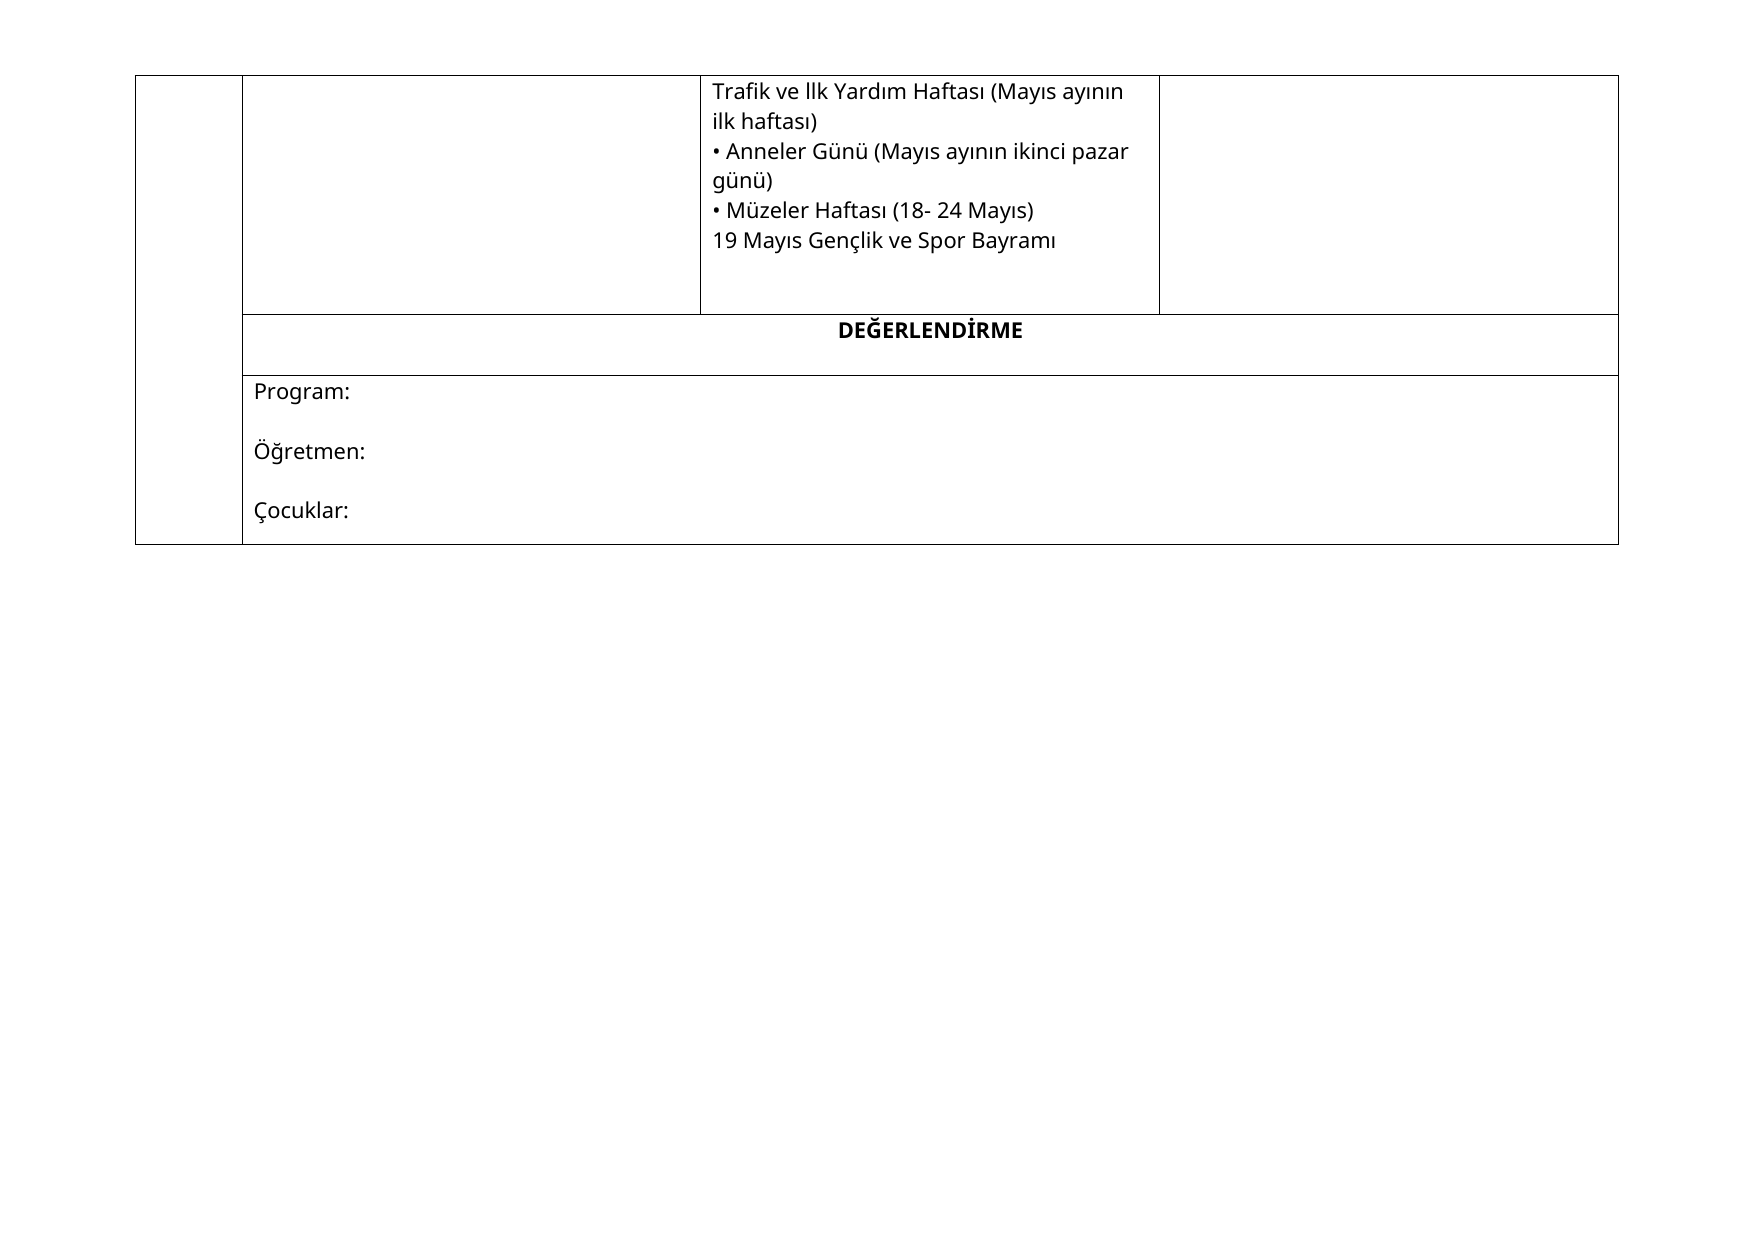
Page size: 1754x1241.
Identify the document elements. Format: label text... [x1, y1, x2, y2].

table_cell Trafik ve llk Yardım Haftası (Mayıs ayının ilk haftası) • Anneler Günü (Mayıs ayının ikinci pazar günü) • Müzeler Haftası (18- 24 Mayıs) 19 Mayıs Gençlik ve Spor Bayramı [701, 76, 1159, 314]
table_cell [243, 76, 700, 314]
table_cell DEĞERLENDİRME [243, 315, 1618, 375]
table_cell Program: Öğretmen: Çocuklar: [243, 376, 1618, 544]
table_cell [1160, 76, 1618, 314]
